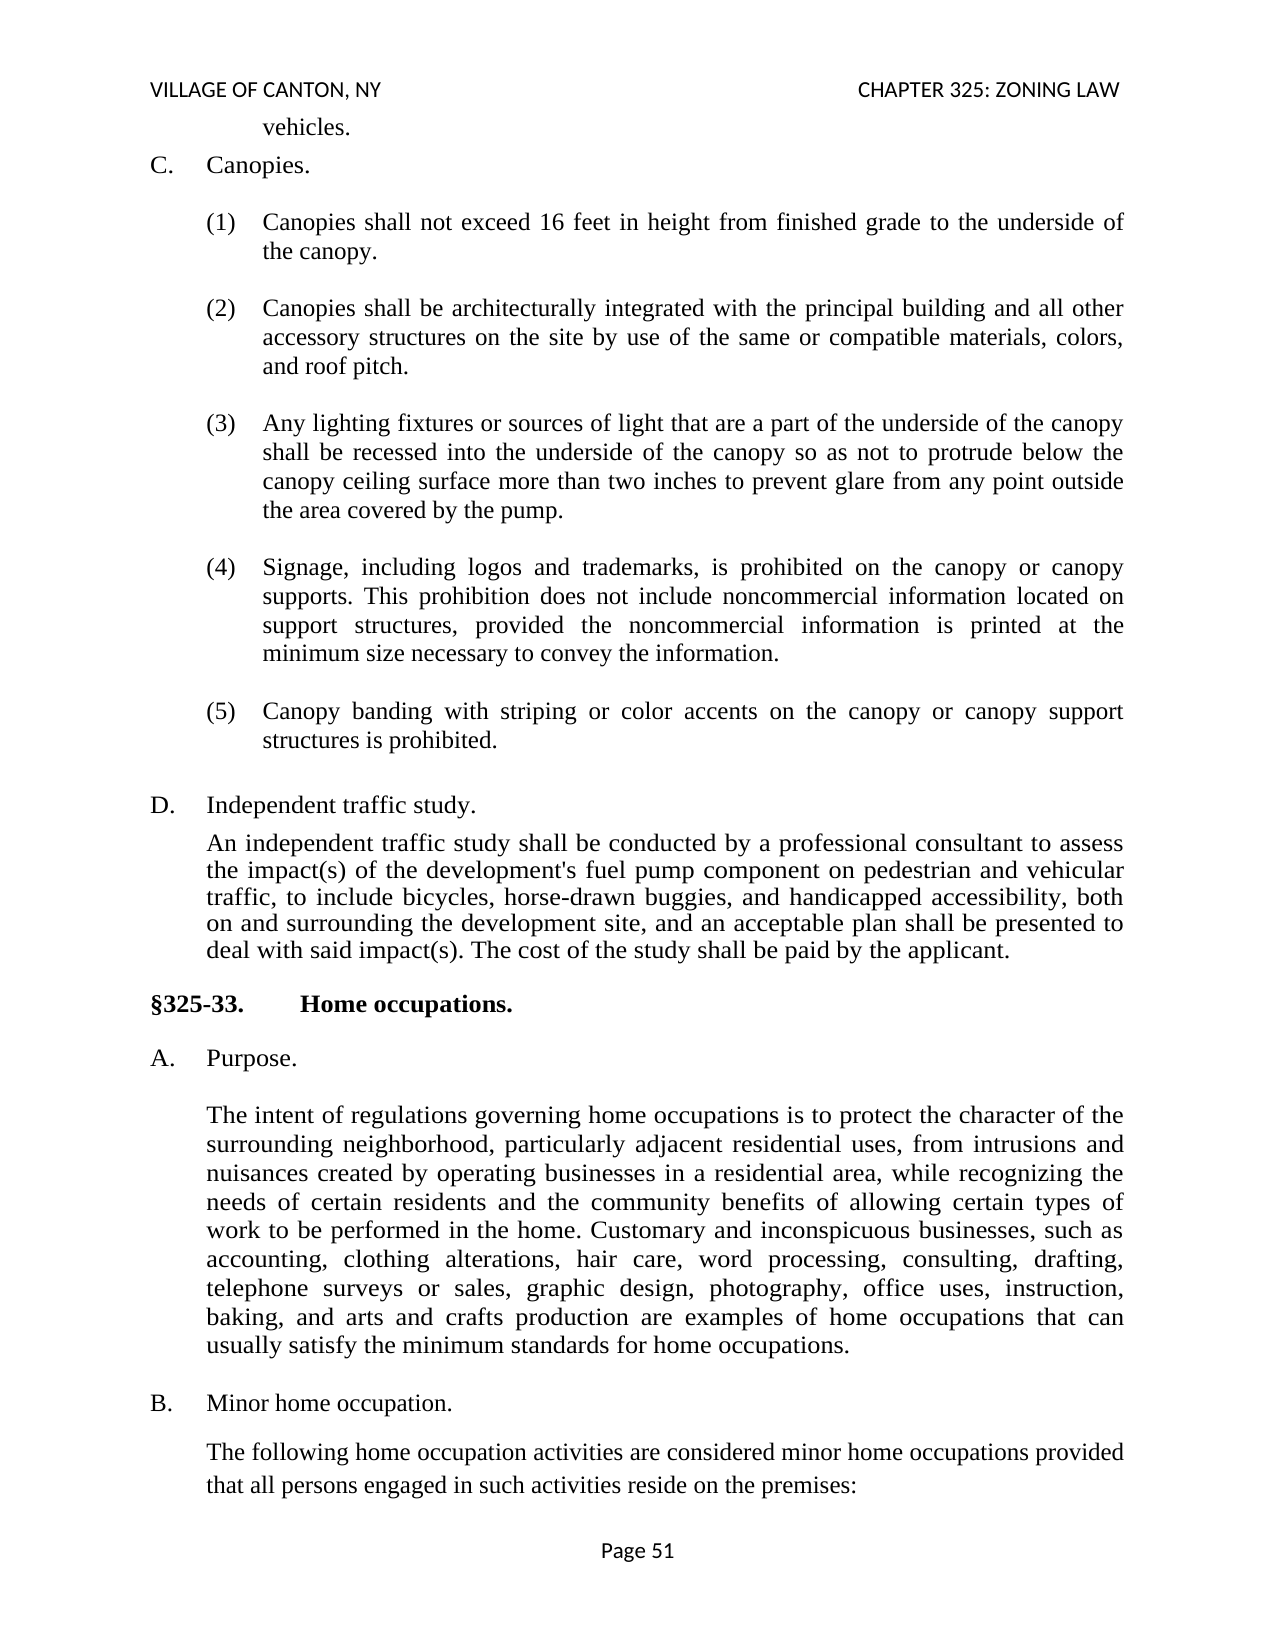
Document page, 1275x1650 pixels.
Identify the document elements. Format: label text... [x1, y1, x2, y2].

text (3) Any lighting fixtures or sources of light that are a part of the underside of the canopy shall be recessed into the underside of the canopy so as not to protrude below the canopy ceiling surface more than two inches to prevent glare from any point outside the area covered by the pump. [206, 408, 1125, 523]
text C. Canopies. [150, 152, 1125, 178]
text §325-33. Home occupations. [150, 989, 1125, 1018]
text An independent traffic study shall be conducted by a professional consultant to assess the impact(s) of the development's fuel pump component on pedestrian and vehicular traffic, to include bicycles, horse-drawn buggies, and handicapped accessibility, both on and surrounding the development site, and an acceptable plan shall be presented to deal with said impact(s). The cost of the study shall be paid by the applicant. [206, 830, 1125, 964]
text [206, 112, 1125, 141]
text (5) Canopy banding with striping or color accents on the canopy or canopy support structures is prohibited. [206, 696, 1125, 753]
text B. Minor home occupation. [150, 1388, 1125, 1417]
text D. Independent traffic study. [150, 792, 1125, 819]
text The following home occupation activities are considered minor home occupations provided that all persons engaged in such activities reside on the premises: [206, 1437, 1125, 1499]
text A. Purpose. [150, 1043, 1125, 1072]
text The intent of regulations governing home occupations is to protect the character of the surrounding neighborhood, particularly adjacent residential uses, from intrusions and nuisances created by operating businesses in a residential area, while recognizing the needs of certain residents and the community benefits of allowing certain types of work to be performed in the home. Customary and inconspicuous businesses, such as accounting, clothing alterations, hair care, word processing, consulting, drafting, telephone surveys or sales, graphic design, photography, office uses, instruction, baking, and arts and crafts production are examples of home occupations that can usually satisfy the minimum standards for home occupations. [206, 1100, 1125, 1359]
text (4) Signage, including logos and trademarks, is prohibited on the canopy or canopy supports. This prohibition does not include noncommercial information located on support structures, provided the noncommercial information is printed at the minimum size necessary to convey the information. [206, 552, 1125, 667]
text (2) Canopies shall be architecturally integrated with the principal building and all other accessory structures on the site by use of the same or compatible materials, colors, and roof pitch. [206, 293, 1125, 380]
text (1) Canopies shall not exceed 16 feet in height from finished grade to the underside of the canopy. [206, 207, 1125, 265]
